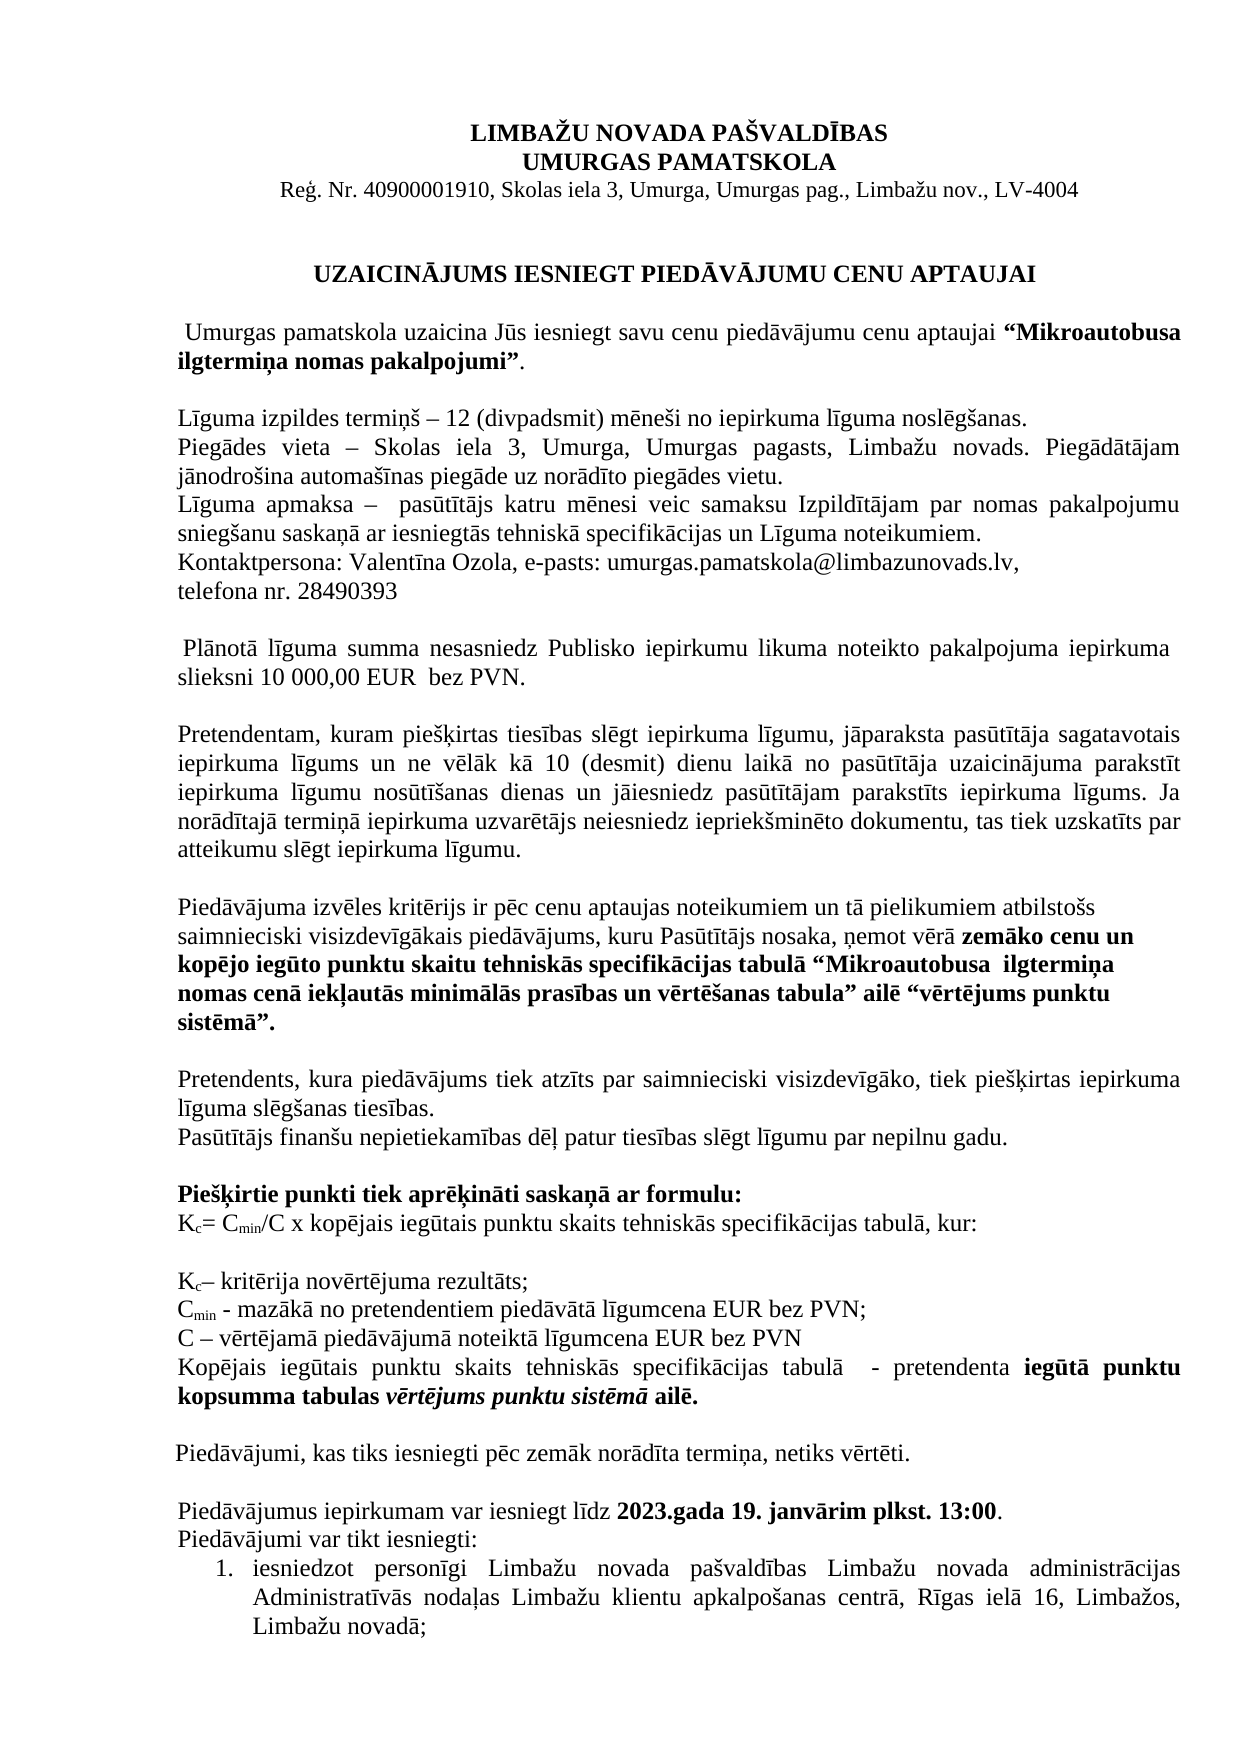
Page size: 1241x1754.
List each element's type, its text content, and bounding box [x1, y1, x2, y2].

text Cmin - mazākā no pretendentiem piedāvātā līgumcena EUR bez PVN; [177, 1294, 1181, 1323]
text Piegādes vieta – Skolas iela 3, Umurga, Umurgas pagasts, Limbažu novads. Piegādātājam jānodrošina automašīnas piegāde uz norādīto piegādes vietu. [177, 432, 1181, 489]
text Plānotā līguma summa nesasniedz Publisko iepirkumu likuma noteikto pakalpojuma iepirkuma slieksni 10 000,00 EUR bez PVN. [162, 633, 1171, 691]
text Piedāvājumi var tikt iesniegti: [177, 1524, 1181, 1553]
text C – vērtējamā piedāvājumā noteiktā līgumcena EUR bez PVN [177, 1323, 1181, 1352]
text Kc= Cmin/C x kopējais iegūtais punktu skaits tehniskās specifikācijas tabulā, kur: [177, 1208, 1181, 1237]
list iesniedzot personīgi Limbažu novada pašvaldības Limbažu novada administrācijas Administratīvās nodaļas Limbažu klientu apkalpošanas centrā, Rīgas ielā 16, Limbažos, Limbažu novadā; [215, 1553, 1181, 1639]
text Reģ. Nr. 40900001910, Skolas iela 3, Umurga, Umurgas pag., Limbažu nov., LV-4004 [177, 176, 1181, 202]
text Pretendents, kura piedāvājums tiek atzīts par saimnieciski visizdevīgāko, tiek piešķirtas iepirkuma līguma slēgšanas tiesības. [177, 1064, 1181, 1122]
text Kc– kritērija novērtējuma rezultāts; [177, 1266, 1181, 1294]
text Umurgas pamatskola uzaicina Jūs iesniegt savu cenu piedāvājumu cenu aptaujai “Mikroautobusa ilgtermiņa nomas pakalpojumi”. [177, 317, 1181, 374]
text Pasūtītājs finanšu nepietiekamības dēļ patur tiesības slēgt līgumu par nepilnu gadu. [177, 1122, 1181, 1151]
text Pretendentam, kuram piešķirtas tiesības slēgt iepirkuma līgumu, jāparaksta pasūtītāja sagatavotais iepirkuma līgums un ne vēlāk kā 10 (desmit) dienu laikā no pasūtītāja uzaicinājuma parakstīt iepirkuma līgumu nosūtīšanas dienas un jāiesniedz pasūtītājam parakstīts iepirkuma līgums. Ja norādītajā termiņā iepirkuma uzvarētājs neiesniedz iepriekšminēto dokumentu, tas tiek uzskatīts par atteikumu slēgt iepirkuma līgumu. [177, 719, 1181, 863]
text Līguma izpildes termiņš – 12 (divpadsmit) mēneši no iepirkuma līguma noslēgšanas. [177, 403, 1181, 432]
text Piedāvājuma izvēles kritērijs ir pēc cenu aptaujas noteikumiem un tā pielikumiem atbilstošs saimnieciski visizdevīgākais piedāvājums, kuru Pasūtītājs nosaka, ņemot vērā zemāko cenu un kopējo iegūto punktu skaitu tehniskās specifikācijas tabulā “Mikroautobusa ilgtermiņa nomas cenā iekļautās minimālās prasības un vērtēšanas tabula” ailē “vērtējums punktu sistēmā”. [177, 892, 1181, 1036]
text Piešķirtie punkti tiek aprēķināti saskaņā ar formulu: [177, 1179, 1181, 1208]
text Piedāvājumus iepirkumam var iesniegt līdz 2023.gada 19. janvārim plkst. 13:00. [177, 1496, 1181, 1524]
text Kontaktpersona: Valentīna Ozola, e-pasts: umurgas.pamatskola@limbazunovads.lv, [177, 547, 1181, 576]
text Uzaicinājums iesniegt piedāvājumu cenu aptaujai [177, 259, 1172, 288]
text UMURGAS PAMATSKOLA [177, 147, 1181, 176]
text Līguma apmaksa – pasūtītājs katru mēnesi veic samaksu Izpildītājam par nomas pakalpojumu sniegšanu saskaņā ar iesniegtās tehniskā specifikācijas un Līguma noteikumiem. [177, 489, 1181, 547]
text LIMBAŽU NOVADA PAŠVALDĪBAS [177, 118, 1181, 147]
text telefona nr. 28490393 [177, 576, 1181, 604]
text Kopējais iegūtais punktu skaits tehniskās specifikācijas tabulā - pretendenta iegūtā punktu kopsumma tabulas vērtējums punktu sistēmā ailē. [177, 1352, 1181, 1409]
text Piedāvājumi, kas tiks iesniegti pēc zemāk norādīta termiņa, netiks vērtēti. [162, 1438, 1171, 1467]
